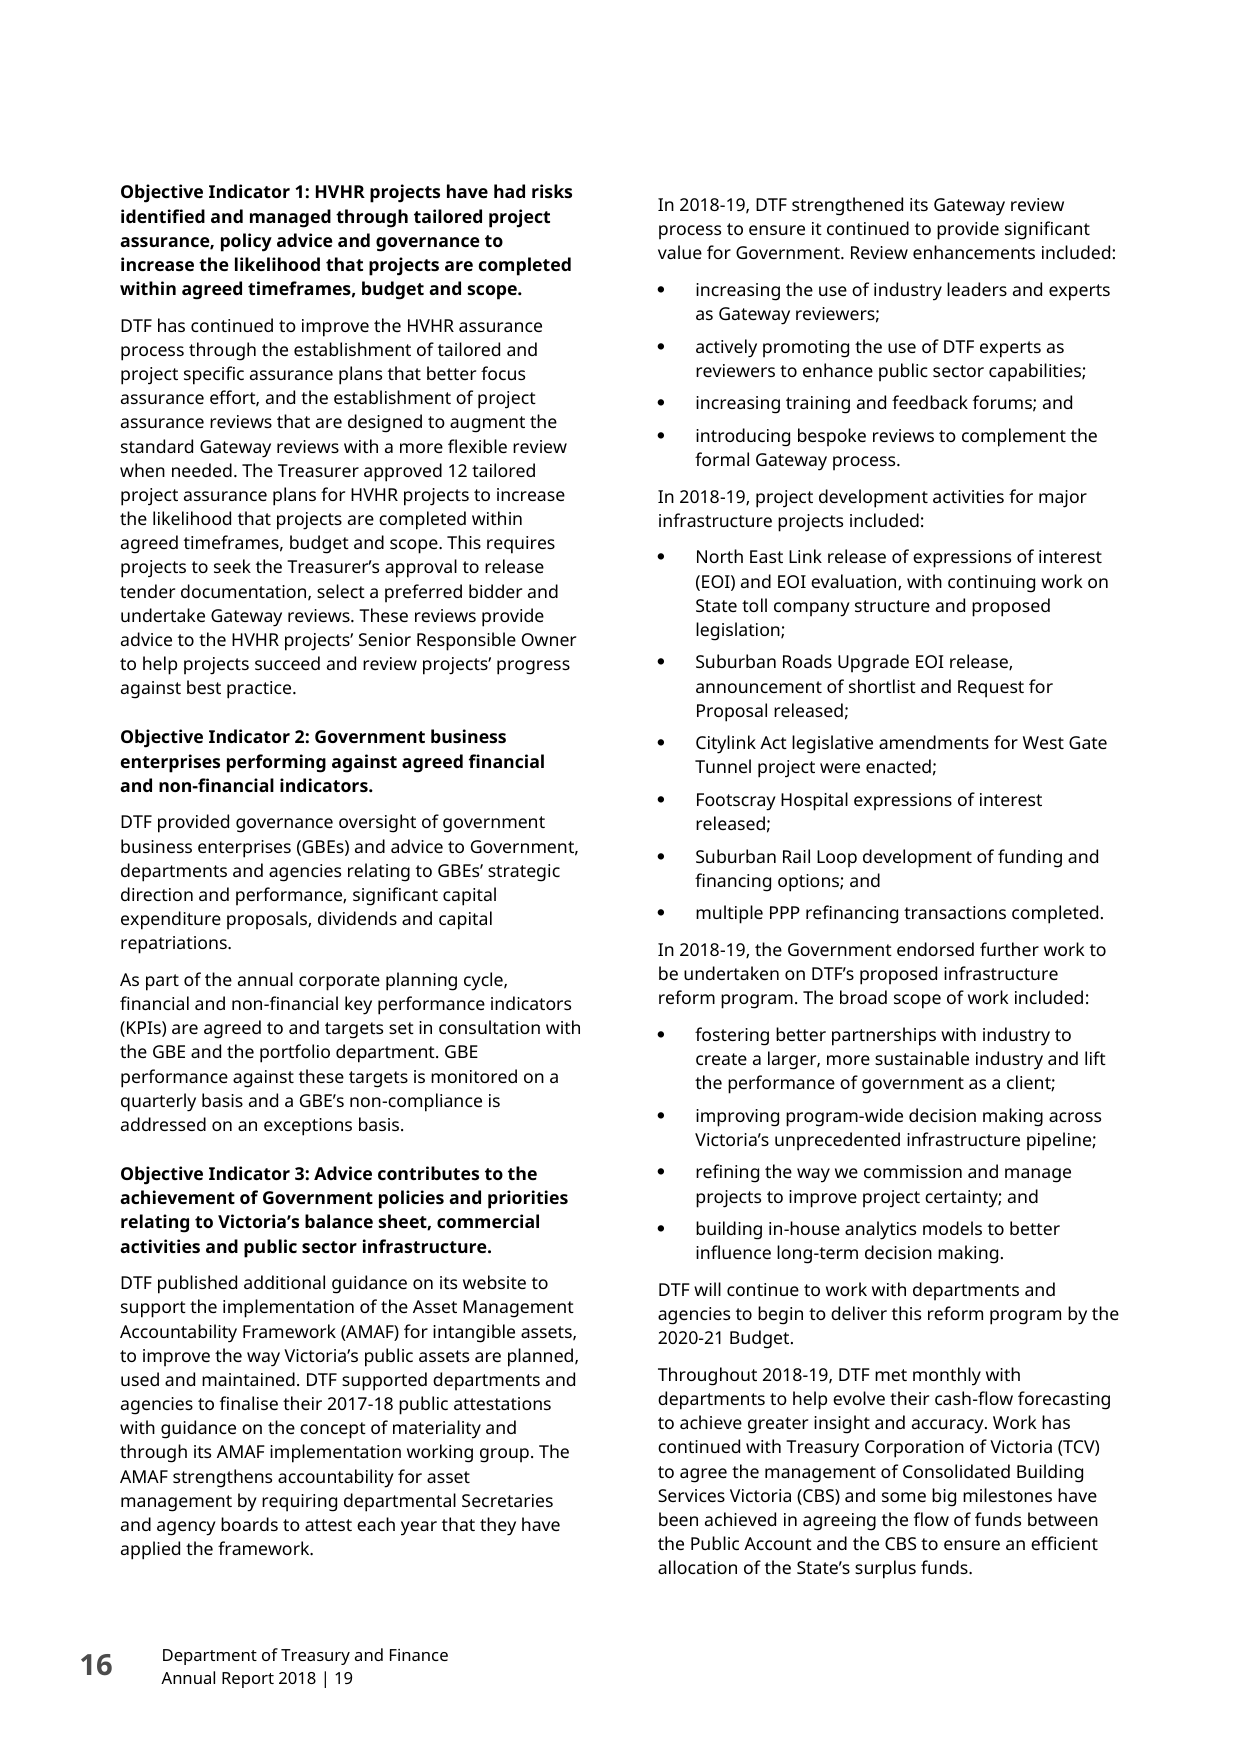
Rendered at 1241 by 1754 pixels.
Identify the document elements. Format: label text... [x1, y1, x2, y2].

text refining the way we commission and manage projects to improve project certainty; and [658, 1160, 1120, 1208]
text DTF will continue to work with departments and agencies to begin to deliver this reform program by the 2020-21 Budget. [658, 1277, 1120, 1350]
text Footscray Hospital expressions of interest released; [658, 787, 1120, 836]
text Suburban Roads Upgrade EOI release, announcement of shortlist and Request for Proposal released; [658, 650, 1120, 722]
text multiple PPP refinancing transactions completed. [658, 901, 1120, 925]
text DTF provided governance oversight of government business enterprises (GBEs) and advice to Government, departments and agencies relating to GBEs’ strategic direction and performance, significant capital expenditure proposals, dividends and capital repatriations. [120, 810, 583, 955]
text As part of the annual corporate planning cycle, financial and non-financial key performance indicators (KPIs) are agreed to and targets set in consultation with the GBE and the portfolio department. GBE performance against these targets is monitored on a quarterly basis and a GBE’s non-compliance is addressed on an exceptions basis. [120, 967, 583, 1137]
text introducing bespoke reviews to complement the formal Gateway process. [658, 423, 1120, 472]
text Objective Indicator 2: Government business enterprises performing against agreed financial and non-financial indicators. [120, 725, 583, 797]
text Suburban Rail Loop development of funding and financing options; and [658, 844, 1120, 892]
text increasing training and feedback forums; and [658, 391, 1120, 415]
text building in-house analytics models to better influence long-term decision making. [658, 1217, 1120, 1265]
text Throughout 2018-19, DTF met monthly with departments to help evolve their cash-flow forecasting to achieve greater insight and accuracy. Work has continued with Treasury Corporation of Victoria (TCV) to agree the management of Consolidated Building Services Victoria (CBS) and some big milestones have been achieved in agreeing the flow of funds between the Public Account and the CBS to ensure an efficient allocation of the State’s surplus funds. [658, 1362, 1120, 1580]
text Objective Indicator 1: HVHR projects have had risks identified and managed through tailored project assurance, policy advice and governance to increase the likelihood that projects are completed within agreed timeframes, budget and scope. [120, 180, 583, 301]
text DTF published additional guidance on its website to support the implementation of the Asset Management Accountability Framework (AMAF) for intangible assets, to improve the way Victoria’s public assets are planned, used and maintained. DTF supported departments and agencies to finalise their 2017-18 public attestations with guidance on the concept of materiality and through its AMAF implementation working group. The AMAF strengthens accountability for asset management by requiring departmental Secretaries and agency boards to attest each year that they have applied the framework. [120, 1271, 583, 1561]
text actively promoting the use of DTF experts as reviewers to enhance public sector capabilities; [658, 334, 1120, 382]
text North East Link release of expressions of interest (EOI) and EOI evaluation, with continuing work on State toll company structure and proposed legislation; [658, 545, 1120, 642]
text In 2018-19, DTF strengthened its Gateway review process to ensure it continued to provide significant value for Government. Review enhancements included: [658, 192, 1120, 265]
text fostering better partnerships with industry to create a larger, more sustainable industry and lift the performance of government as a client; [658, 1022, 1120, 1095]
text In 2018-19, the Government endorsed further work to be undertaken on DTF’s proposed infrastructure reform program. The broad scope of work included: [658, 937, 1120, 1010]
text improving program-wide decision making across Victoria’s unprecedented infrastructure pipeline; [658, 1103, 1120, 1152]
text increasing the use of industry leaders and experts as Gateway reviewers; [658, 277, 1120, 326]
text In 2018-19, project development activities for major infrastructure projects included: [658, 484, 1120, 532]
text DTF has continued to improve the HVHR assurance process through the establishment of tailored and project specific assurance plans that better focus assurance effort, and the establishment of project assurance reviews that are designed to augment the standard Gateway reviews with a more flexible review when needed. The Treasurer approved 12 tailored project assurance plans for HVHR projects to increase the likelihood that projects are completed within agreed timeframes, budget and scope. This requires projects to seek the Treasurer’s approval to release tender documentation, select a preferred bidder and undertake Gateway reviews. These reviews provide advice to the HVHR projects’ Senior Responsible Owner to help projects succeed and review projects’ progress against best practice. [120, 313, 583, 700]
text Objective Indicator 3: Advice contributes to the achievement of Government policies and priorities relating to Victoria’s balance sheet, commercial activities and public sector infrastructure. [120, 1162, 583, 1258]
text Citylink Act legislative amendments for West Gate Tunnel project were enacted; [658, 731, 1120, 779]
